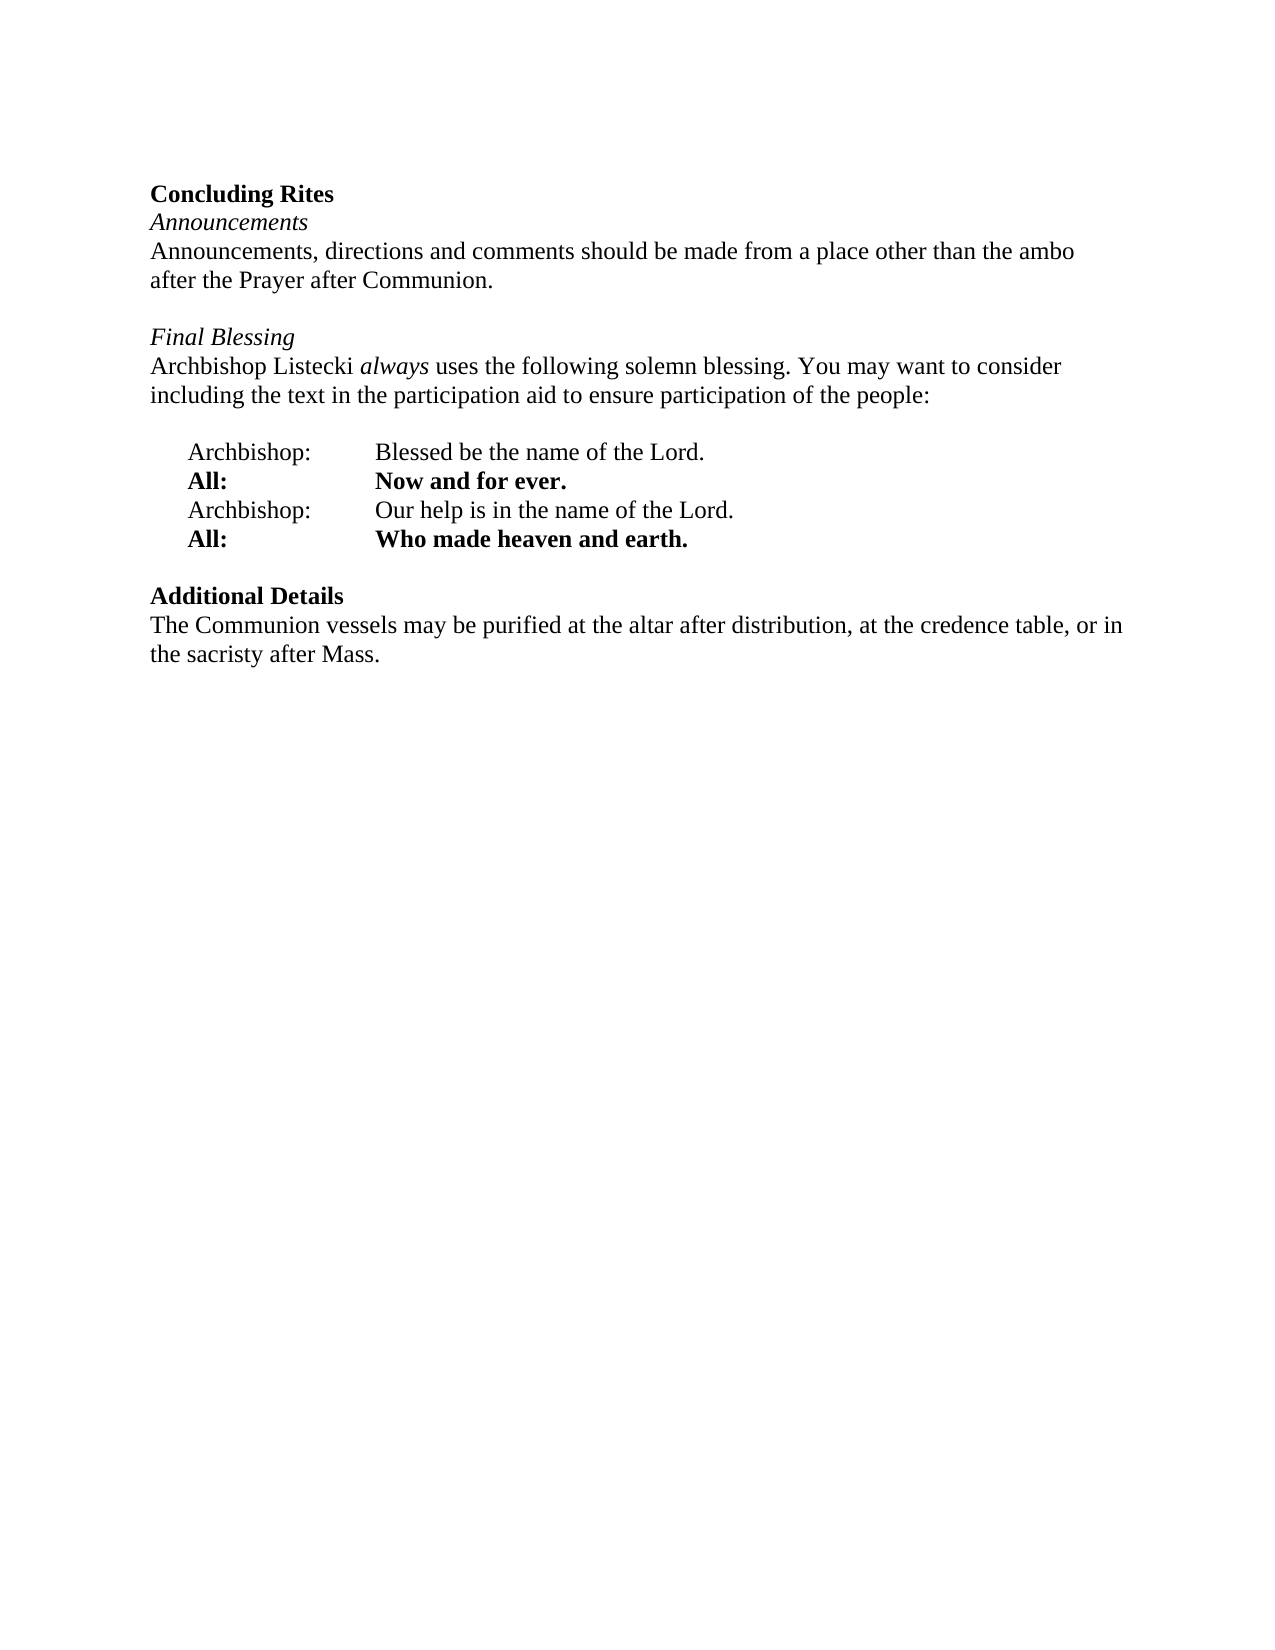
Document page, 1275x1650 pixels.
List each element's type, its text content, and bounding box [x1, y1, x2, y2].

text All: Who made heaven and earth. [187, 524, 1125, 552]
text The Communion vessels may be purified at the altar after distribution, at the credence table, or in the sacristy after Mass. [150, 610, 1125, 667]
text Announcements [150, 207, 1125, 236]
text Archbishop Listecki always uses the following solemn blessing. You may want to consider including the text in the participation aid to ensure participation of the people: [150, 351, 1125, 409]
text All: Now and for ever. [187, 466, 1125, 495]
text Final Blessing [150, 322, 1125, 351]
text Concluding Rites [150, 179, 1125, 207]
text Archbishop: Our help is in the name of the Lord. [187, 495, 1125, 524]
text Additional Details [150, 581, 1125, 610]
text Announcements, directions and comments should be made from a place other than the ambo after the Prayer after Communion. [150, 236, 1125, 294]
text Archbishop: Blessed be the name of the Lord. [187, 437, 1125, 466]
